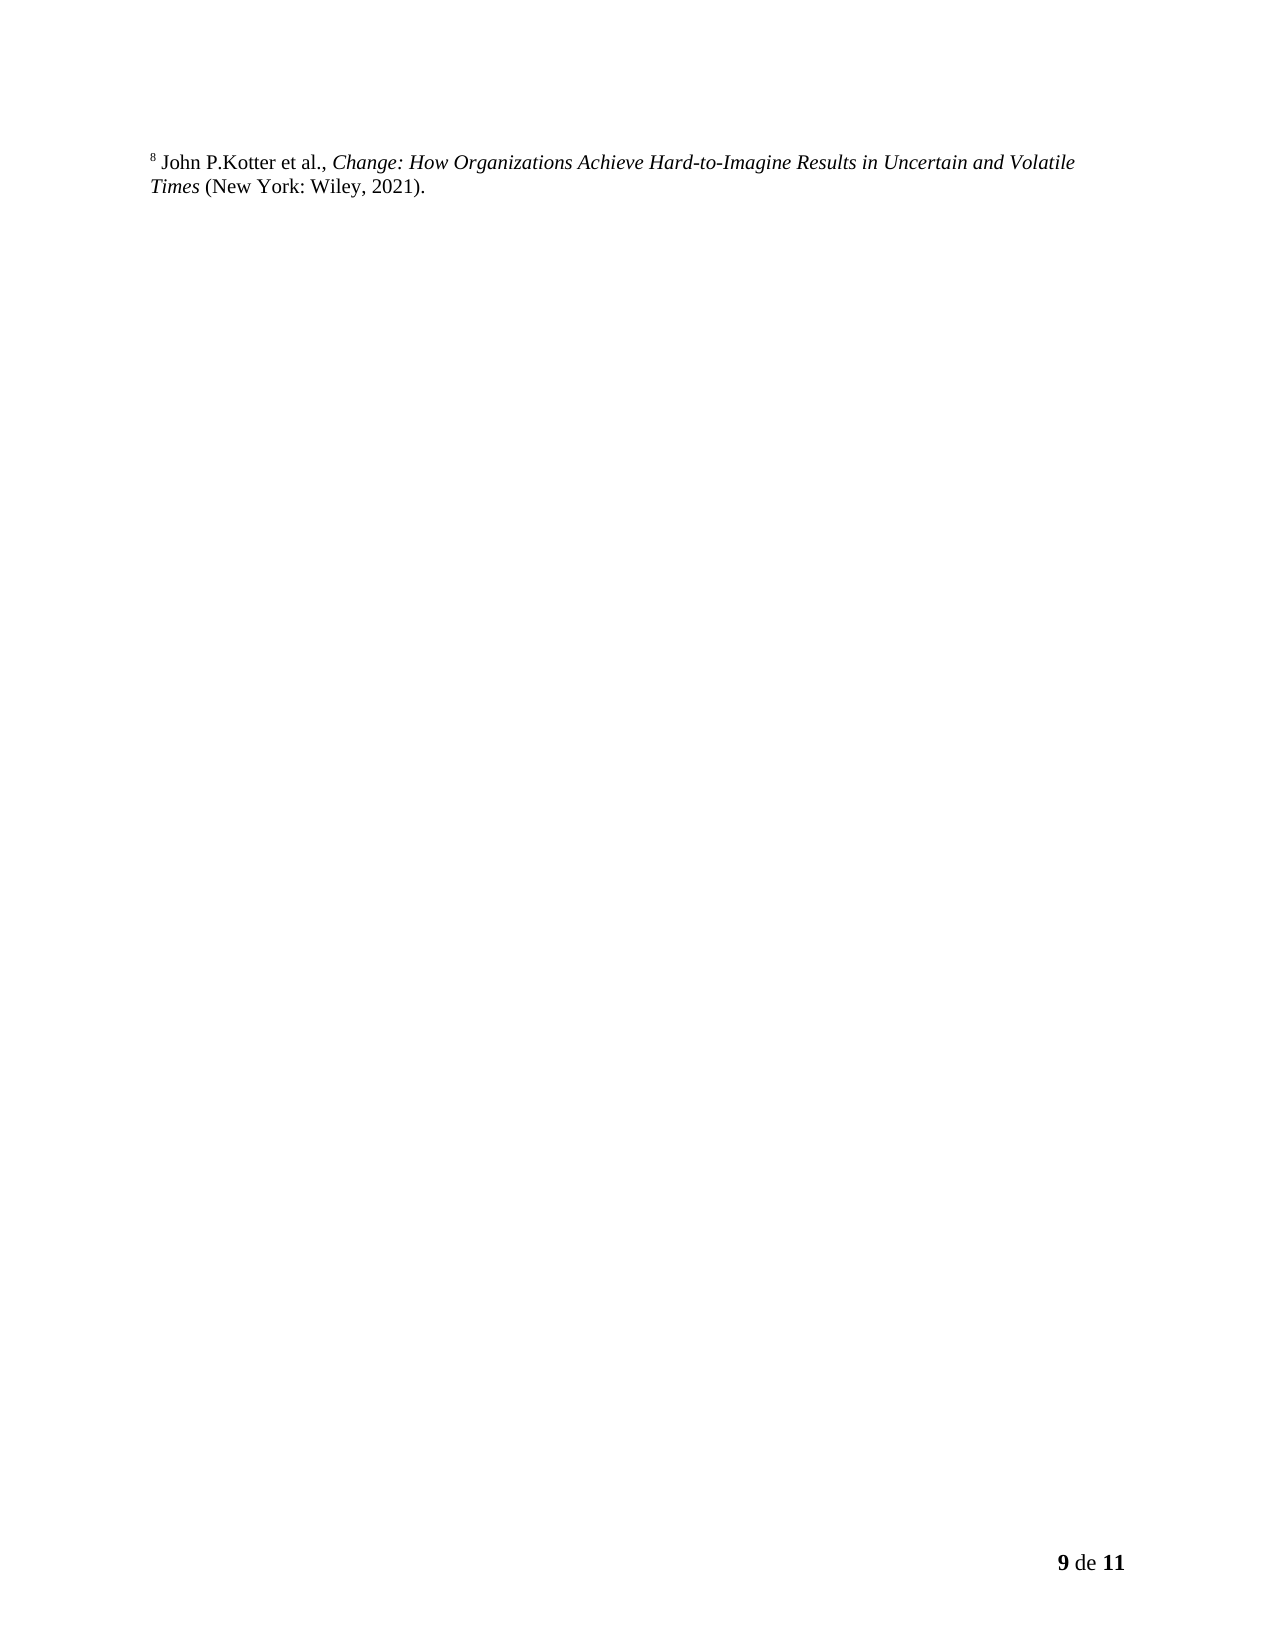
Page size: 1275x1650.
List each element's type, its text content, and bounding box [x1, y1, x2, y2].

text 8 John P.Kotter et al., Change: How Organizations Achieve Hard-to-Imagine Results in Uncertain and Volatile Times (New York: Wiley, 2021). [150, 150, 1125, 198]
